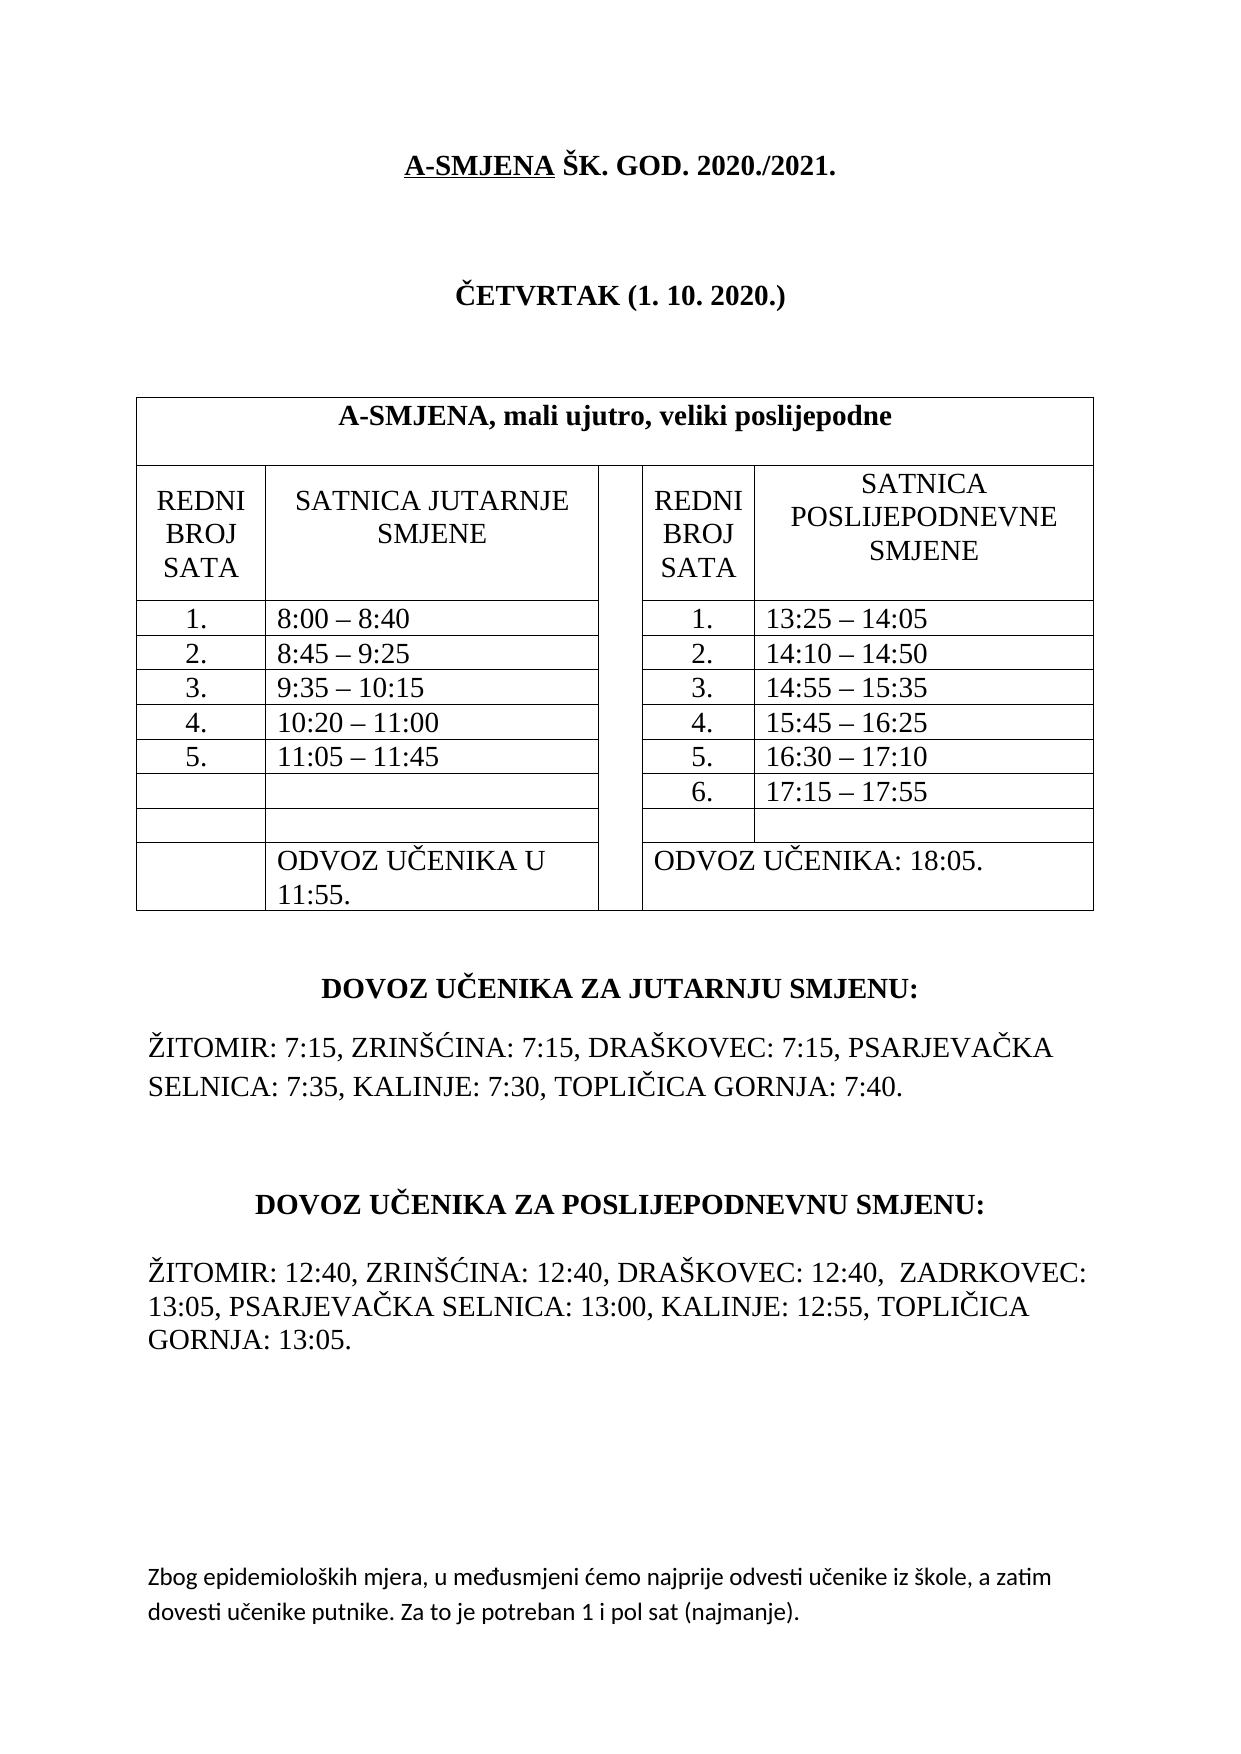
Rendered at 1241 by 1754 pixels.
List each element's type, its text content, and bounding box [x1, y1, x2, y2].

table_cell 15:45 – 16:25 [755, 705, 1093, 738]
table_cell [137, 705, 265, 738]
text DOVOZ UČENIKA ZA JUTARNJU SMJENU: [148, 971, 1093, 1004]
text A-SMJENA ŠK. GOD. 2020./2021. [148, 148, 1093, 181]
table_cell [755, 809, 1093, 842]
table_cell [137, 774, 265, 808]
table_cell [266, 809, 598, 842]
table_cell 8:45 – 9:25 [266, 636, 598, 669]
text DOVOZ UČENIKA ZA POSLIJEPODNEVNU SMJENU: [148, 1187, 1093, 1221]
table_cell ODVOZ UČENIKA U 11:55. [266, 843, 598, 910]
table_cell 14:10 – 14:50 [755, 636, 1093, 669]
table_cell [137, 670, 265, 704]
table_cell [137, 636, 265, 669]
table_cell [643, 809, 754, 842]
table_cell 10:20 – 11:00 [266, 705, 598, 738]
table_cell ODVOZ UČENIKA: 18:05. [643, 843, 1093, 910]
table_cell REDNI BROJ SATA [643, 466, 754, 600]
table_cell [137, 843, 265, 910]
table_cell [137, 740, 265, 773]
table_cell 5. [643, 740, 754, 773]
table_cell 9:35 – 10:15 [266, 670, 598, 704]
table_cell 3. [643, 670, 754, 704]
text ČETVRTAK (1. 10. 2020.) [148, 278, 1093, 312]
table_cell 8:00 – 8:40 [266, 601, 598, 635]
table_cell [137, 809, 265, 842]
table_cell [266, 774, 598, 808]
table_cell 6. [643, 774, 754, 808]
text ŽITOMIR: 12:40, ZRINŠĆINA: 12:40, DRAŠKOVEC: 12:40, ZADRKOVEC: 13:05, PSARJEVAČKA SELNICA: 13:00, KALINJE: 12:55, TOPLIČICA GORNJA: 13:05. [148, 1255, 1093, 1356]
table_cell REDNI BROJ SATA [137, 466, 265, 600]
table_cell SATNICA POSLIJEPODNEVNE SMJENE [755, 466, 1093, 600]
table_cell [137, 601, 265, 635]
table_cell SATNICA JUTARNJE SMJENE [266, 466, 598, 600]
table_cell 17:15 – 17:55 [755, 774, 1093, 808]
table_cell 13:25 – 14:05 [755, 601, 1093, 635]
table_cell 1. [643, 601, 754, 635]
table_cell [599, 466, 642, 910]
table_cell 4. [643, 705, 754, 738]
table_cell 2. [643, 636, 754, 669]
table_cell 11:05 – 11:45 [266, 740, 598, 773]
text ŽITOMIR: 7:15, ZRINŠĆINA: 7:15, DRAŠKOVEC: 7:15, PSARJEVAČKA SELNICA: 7:35, KALINJE: 7:30, TOPLIČICA GORNJA: 7:40. [148, 1030, 1093, 1102]
table_header A-SMJENA, mali ujutro, veliki poslijepodne [137, 398, 1093, 465]
table_cell 16:30 – 17:10 [755, 740, 1093, 773]
table_cell 14:55 – 15:35 [755, 670, 1093, 704]
